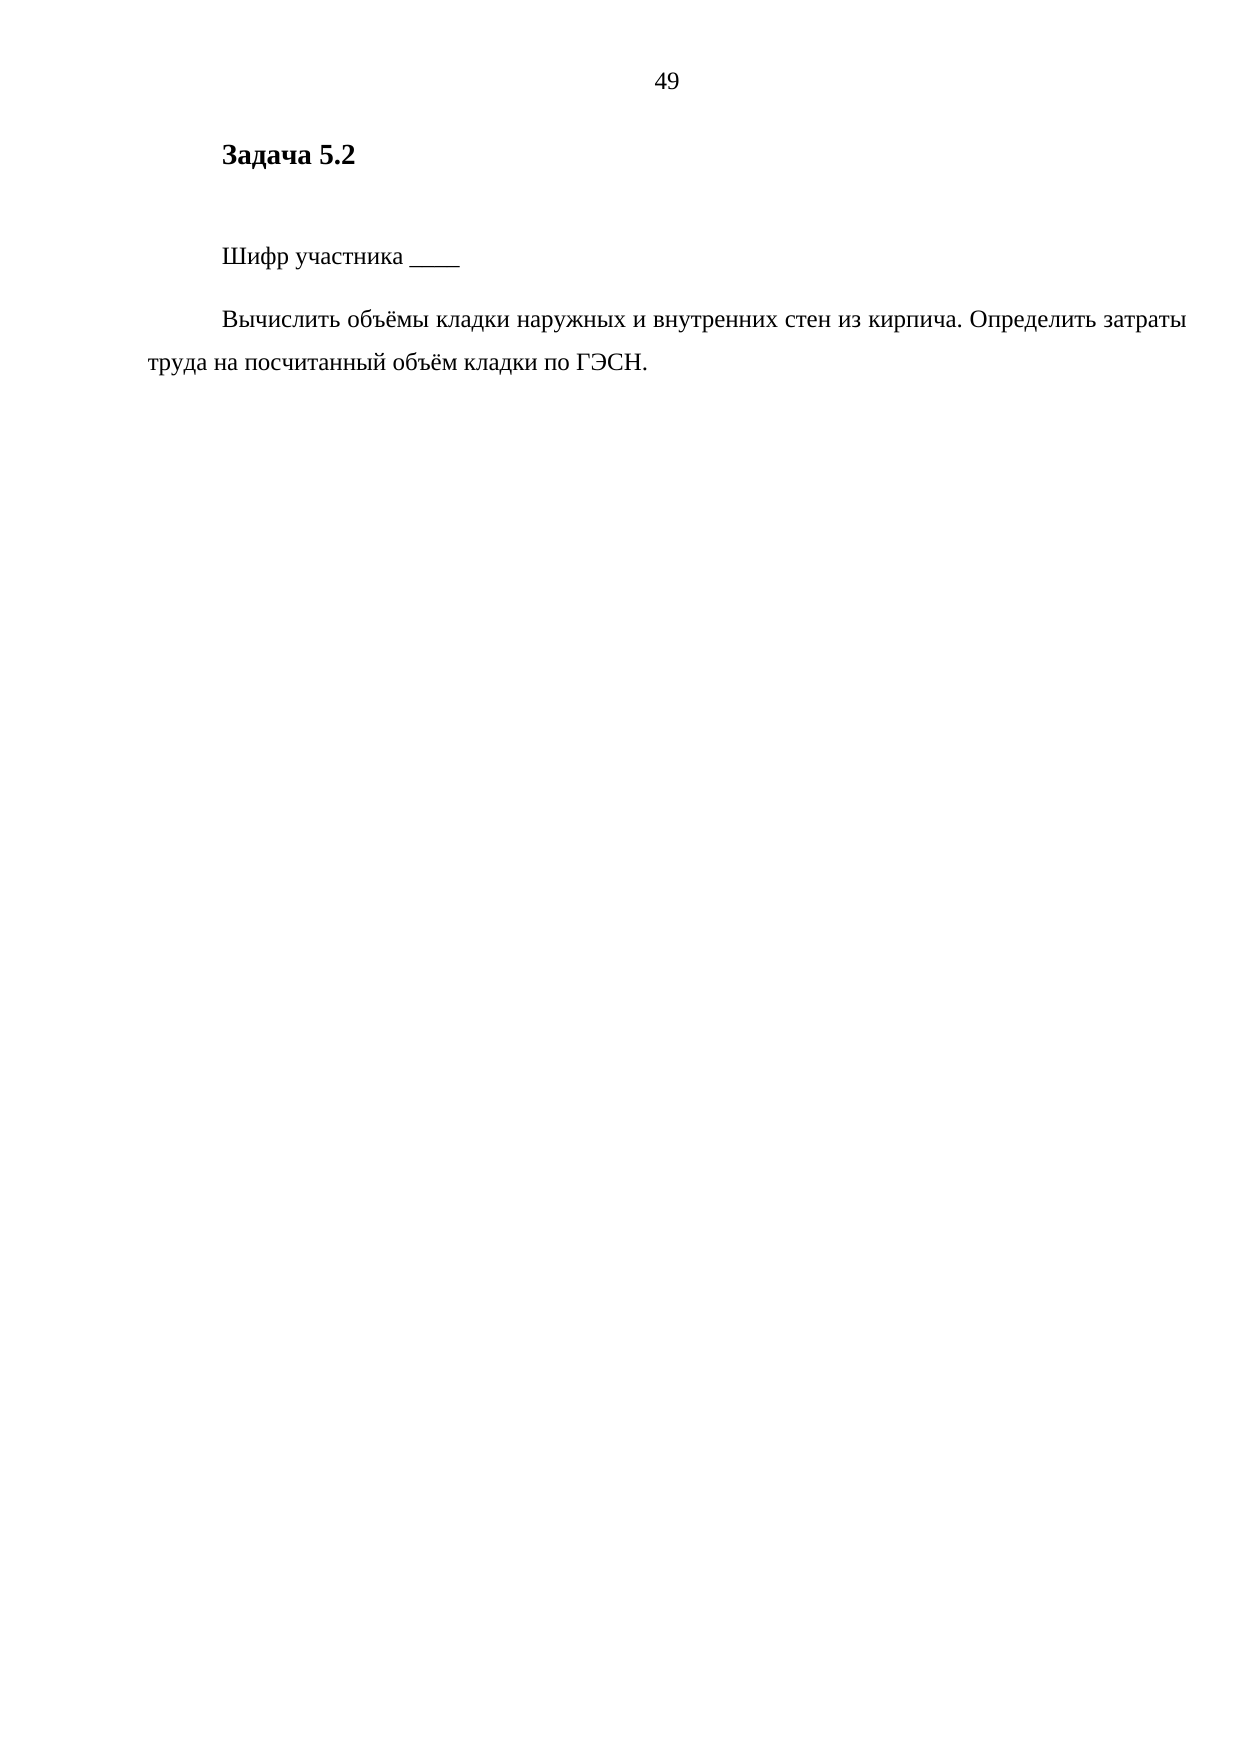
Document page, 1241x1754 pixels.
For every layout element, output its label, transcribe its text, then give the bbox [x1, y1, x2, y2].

text Шифр участника ____ [148, 241, 1188, 270]
text Задача 5.2 [148, 137, 1143, 171]
text Вычислить объёмы кладки наружных и внутренних стен из кирпича. Определить затраты труда на посчитанный объём кладки по ГЭСН. [148, 304, 1188, 375]
